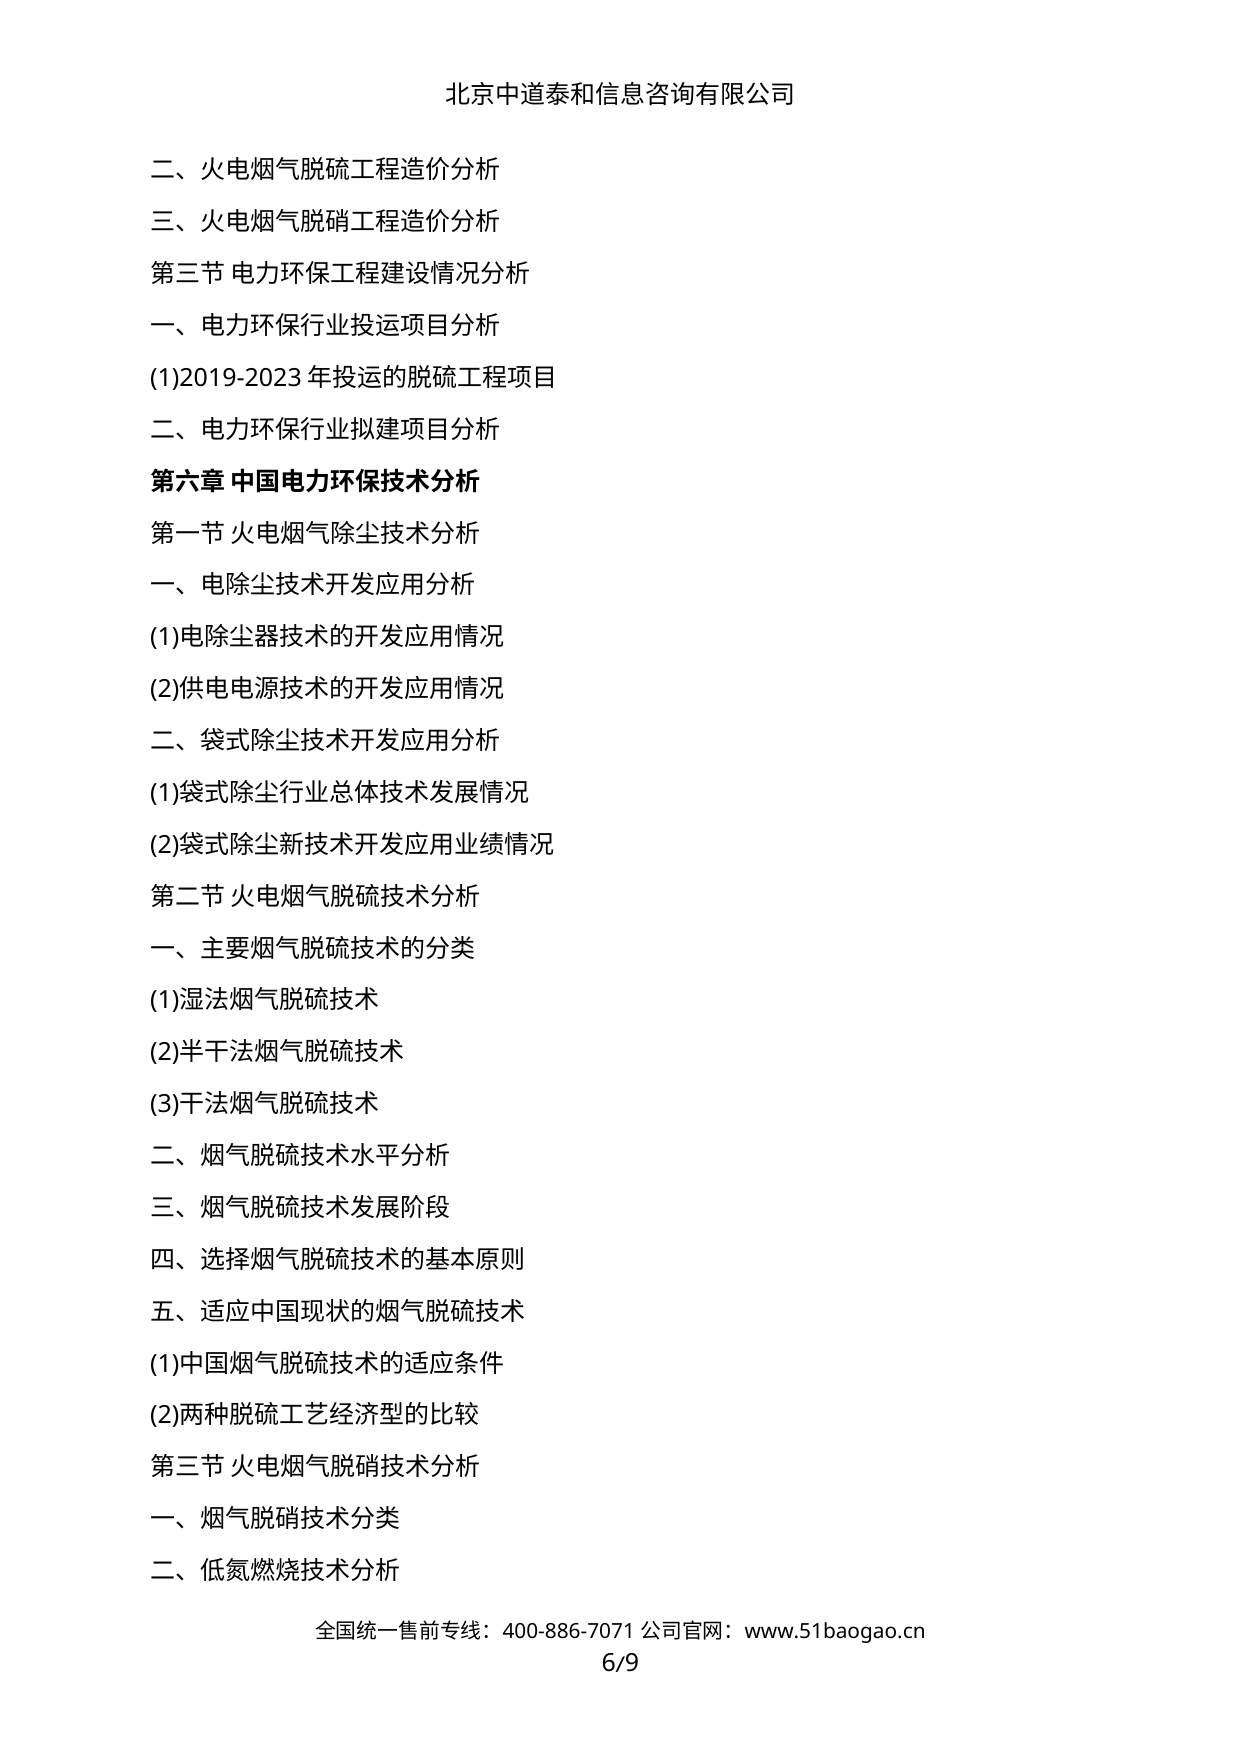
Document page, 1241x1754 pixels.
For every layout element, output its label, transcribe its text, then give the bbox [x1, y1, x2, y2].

text 一、主要烟气脱硫技术的分类 [150, 928, 1090, 964]
text (1)中国烟气脱硫技术的适应条件 [150, 1343, 1090, 1379]
text 一、电力环保行业投运项目分析 [150, 306, 1090, 342]
text 第一节 火电烟气除尘技术分析 [150, 513, 1090, 549]
text 第三节 电力环保工程建设情况分析 [150, 254, 1090, 290]
text 二、低氮燃烧技术分析 [150, 1551, 1090, 1587]
text (1)湿法烟气脱硫技术 [150, 980, 1090, 1016]
text (3)干法烟气脱硫技术 [150, 1084, 1090, 1120]
text (1)电除尘器技术的开发应用情况 [150, 617, 1090, 653]
text 二、电力环保行业拟建项目分析 [150, 409, 1090, 446]
text 五、适应中国现状的烟气脱硫技术 [150, 1291, 1090, 1327]
text 第六章 中国电力环保技术分析 [150, 461, 1090, 497]
text 二、袋式除尘技术开发应用分析 [150, 721, 1090, 757]
text 第二节 火电烟气脱硫技术分析 [150, 876, 1090, 912]
text (2)袋式除尘新技术开发应用业绩情况 [150, 824, 1090, 861]
text (1)袋式除尘行业总体技术发展情况 [150, 772, 1090, 809]
text 二、火电烟气脱硫工程造价分析 [150, 150, 1090, 186]
text 二、烟气脱硫技术水平分析 [150, 1136, 1090, 1172]
text 三、火电烟气脱硝工程造价分析 [150, 202, 1090, 238]
text 一、烟气脱硝技术分类 [150, 1499, 1090, 1535]
text (2)半干法烟气脱硫技术 [150, 1032, 1090, 1068]
text 第三节 火电烟气脱硝技术分析 [150, 1447, 1090, 1483]
text (2)供电电源技术的开发应用情况 [150, 669, 1090, 705]
text 四、选择烟气脱硫技术的基本原则 [150, 1239, 1090, 1276]
text (1)2019-2023年投运的脱硫工程项目 [150, 357, 1090, 394]
text 一、电除尘技术开发应用分析 [150, 565, 1090, 601]
text (2)两种脱硫工艺经济型的比较 [150, 1395, 1090, 1431]
text 三、烟气脱硫技术发展阶段 [150, 1187, 1090, 1224]
